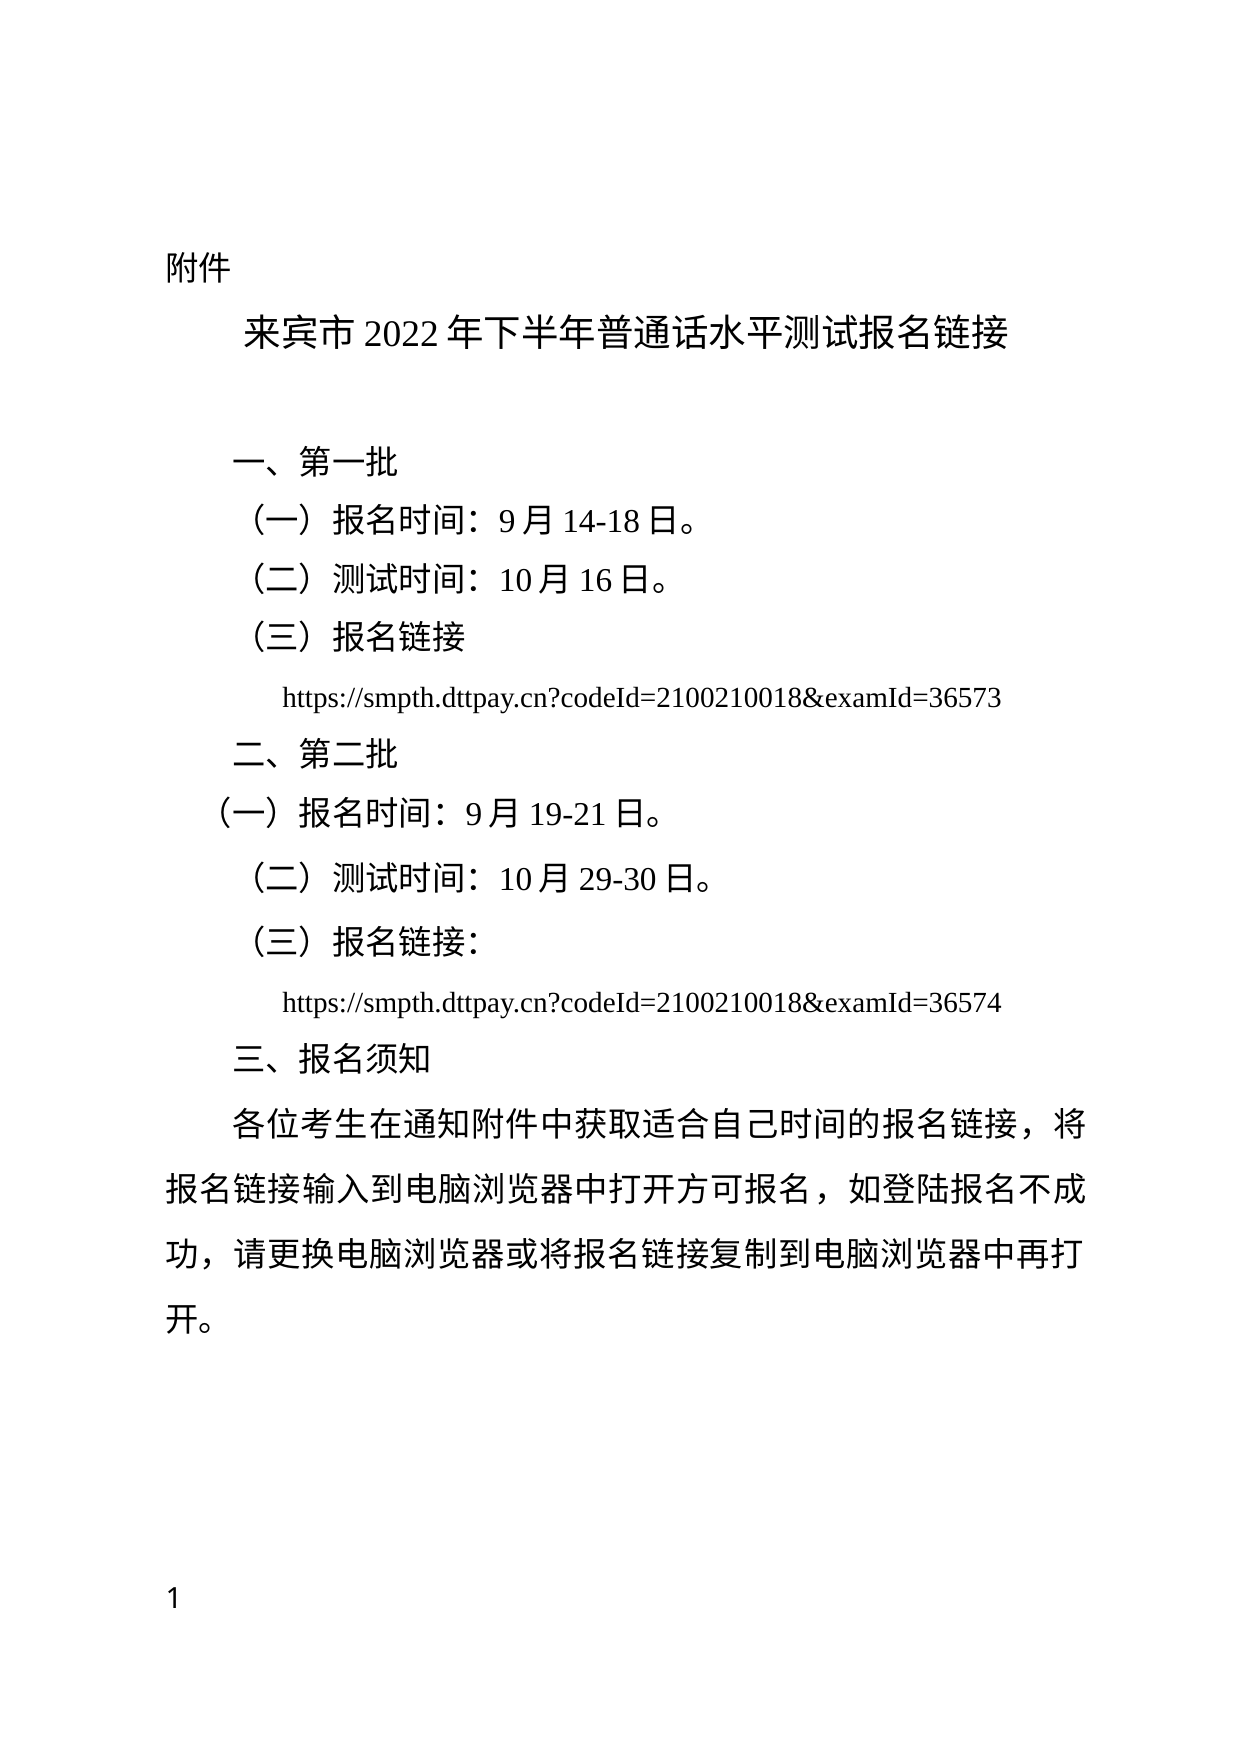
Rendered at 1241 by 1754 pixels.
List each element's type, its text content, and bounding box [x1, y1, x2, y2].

text （一）报名时间：9月19-21日。 [165, 778, 1087, 843]
list （二）测试时间：10月16日。 [165, 544, 1087, 603]
list https://smpth.dttpay.cn?codeId=2100210018&examId=36573 [165, 661, 1087, 719]
text 来宾市2022年下半年普通话水平测试报名链接 [165, 298, 1087, 363]
list 报名须知 [165, 1024, 1087, 1089]
list （三）报名链接 [232, 603, 1087, 661]
list （三）报名链接： [232, 908, 1087, 966]
list （一）报名时间：9月14-18日。 [165, 486, 1087, 544]
list https://smpth.dttpay.cn?codeId=2100210018&examId=36574 [165, 966, 1087, 1024]
list 二、第二批 [165, 719, 1087, 778]
list 一、第一批 [165, 428, 1087, 486]
text （二）测试时间：10月29-30日。 [165, 843, 1087, 908]
list 各位考生在通知附件中获取适合自己时间的报名链接，将报名链接输入到电脑浏览器中打开方可报名，如登陆报名不成功，请更换电脑浏览器或将报名链接复制到电脑浏览器中再打开。 [165, 1089, 1087, 1349]
text 附件 [165, 233, 1087, 298]
